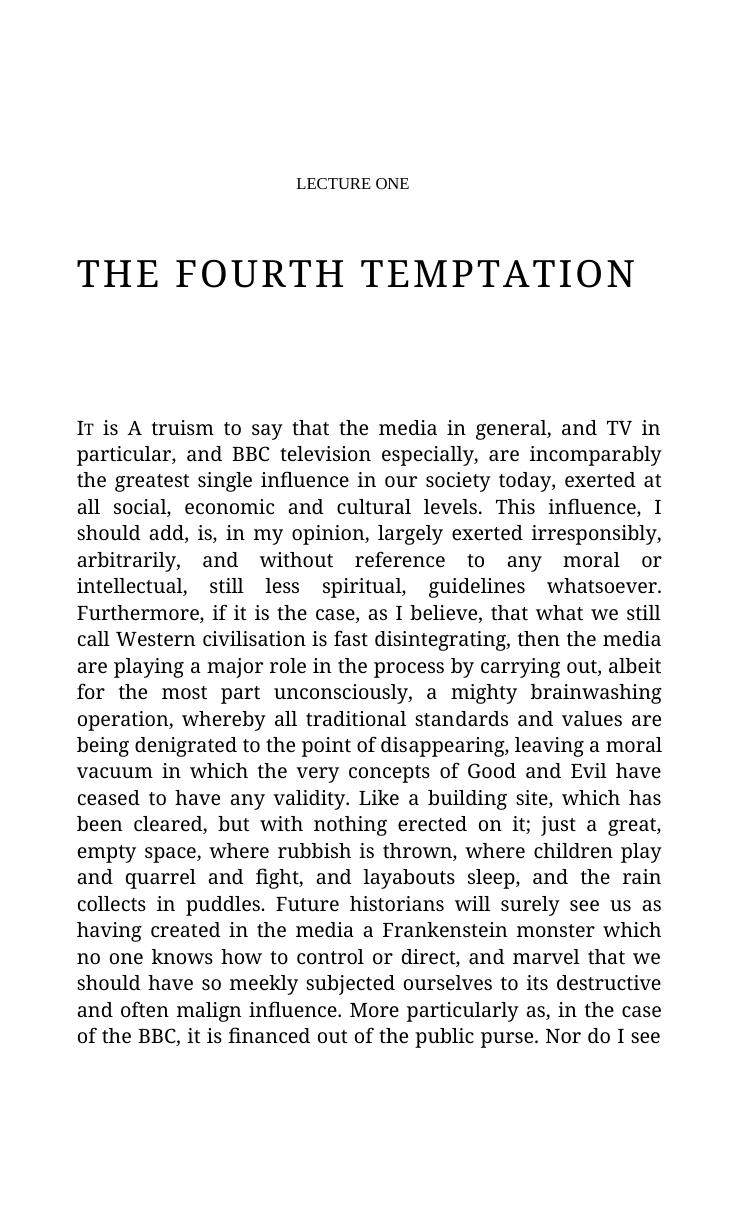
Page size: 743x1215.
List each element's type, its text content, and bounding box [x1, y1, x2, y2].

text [77, 414, 662, 1049]
subtitle THE FOURTH TEMPTATION [77, 257, 662, 295]
